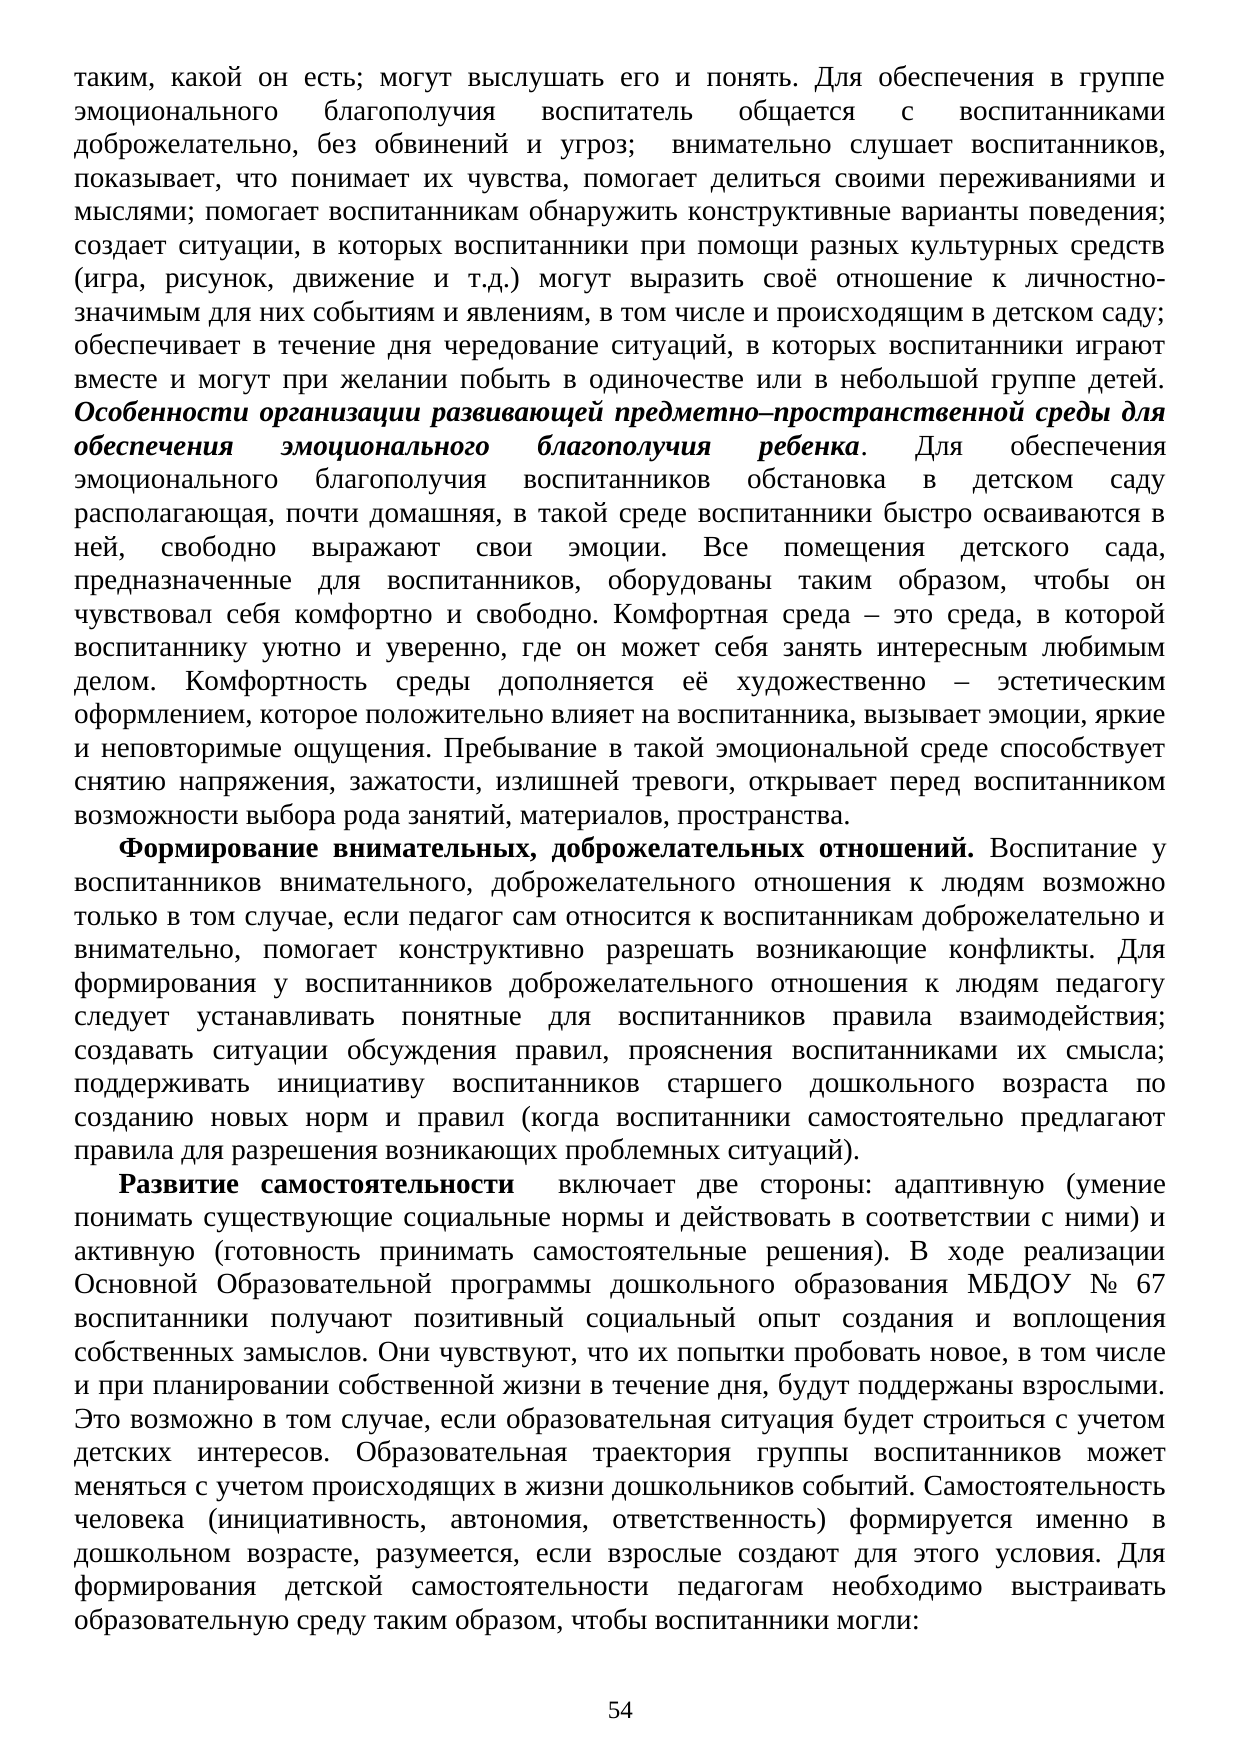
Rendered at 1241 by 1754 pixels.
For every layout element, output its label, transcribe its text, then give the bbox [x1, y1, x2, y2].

text Формирование внимательных, доброжелательных отношений. Воспитание у воспитанников внимательного, доброжелательного отношения к людям возможно только в том случае, если педагог сам относится к воспитанникам доброжелательно и внимательно, помогает конструктивно разрешать возникающие конфликты. Для формирования у воспитанников доброжелательного отношения к людям педагогу следует устанавливать понятные для воспитанников правила взаимодействия; создавать ситуации обсуждения правил, прояснения воспитанниками их смысла; поддерживать инициативу воспитанников старшего дошкольного возраста по созданию новых норм и правил (когда воспитанники самостоятельно предлагают правила для разрешения возникающих проблемных ситуаций). [74, 831, 1167, 1166]
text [74, 59, 1167, 831]
text Развитие самостоятельности включает две стороны: адаптивную (умение понимать существующие социальные нормы и действовать в соответствии с ними) и активную (готовность принимать самостоятельные решения). В ходе реализации Основной Образовательной программы дошкольного образования МБДОУ № 67 воспитанники получают позитивный социальный опыт создания и воплощения собственных замыслов. Они чувствуют, что их попытки пробовать новое, в том числе и при планировании собственной жизни в течение дня, будут поддержаны взрослыми. Это возможно в том случае, если образовательная ситуация будет строиться с учетом детских интересов. Образовательная траектория группы воспитанников может меняться с учетом происходящих в жизни дошкольников событий. Самостоятельность человека (инициативность, автономия, ответственность) формируется именно в дошкольном возрасте, разумеется, если взрослые создают для этого условия. Для формирования детской самостоятельности педагогам необходимо выстраивать образовательную среду таким образом, чтобы воспитанники могли: [74, 1166, 1167, 1636]
